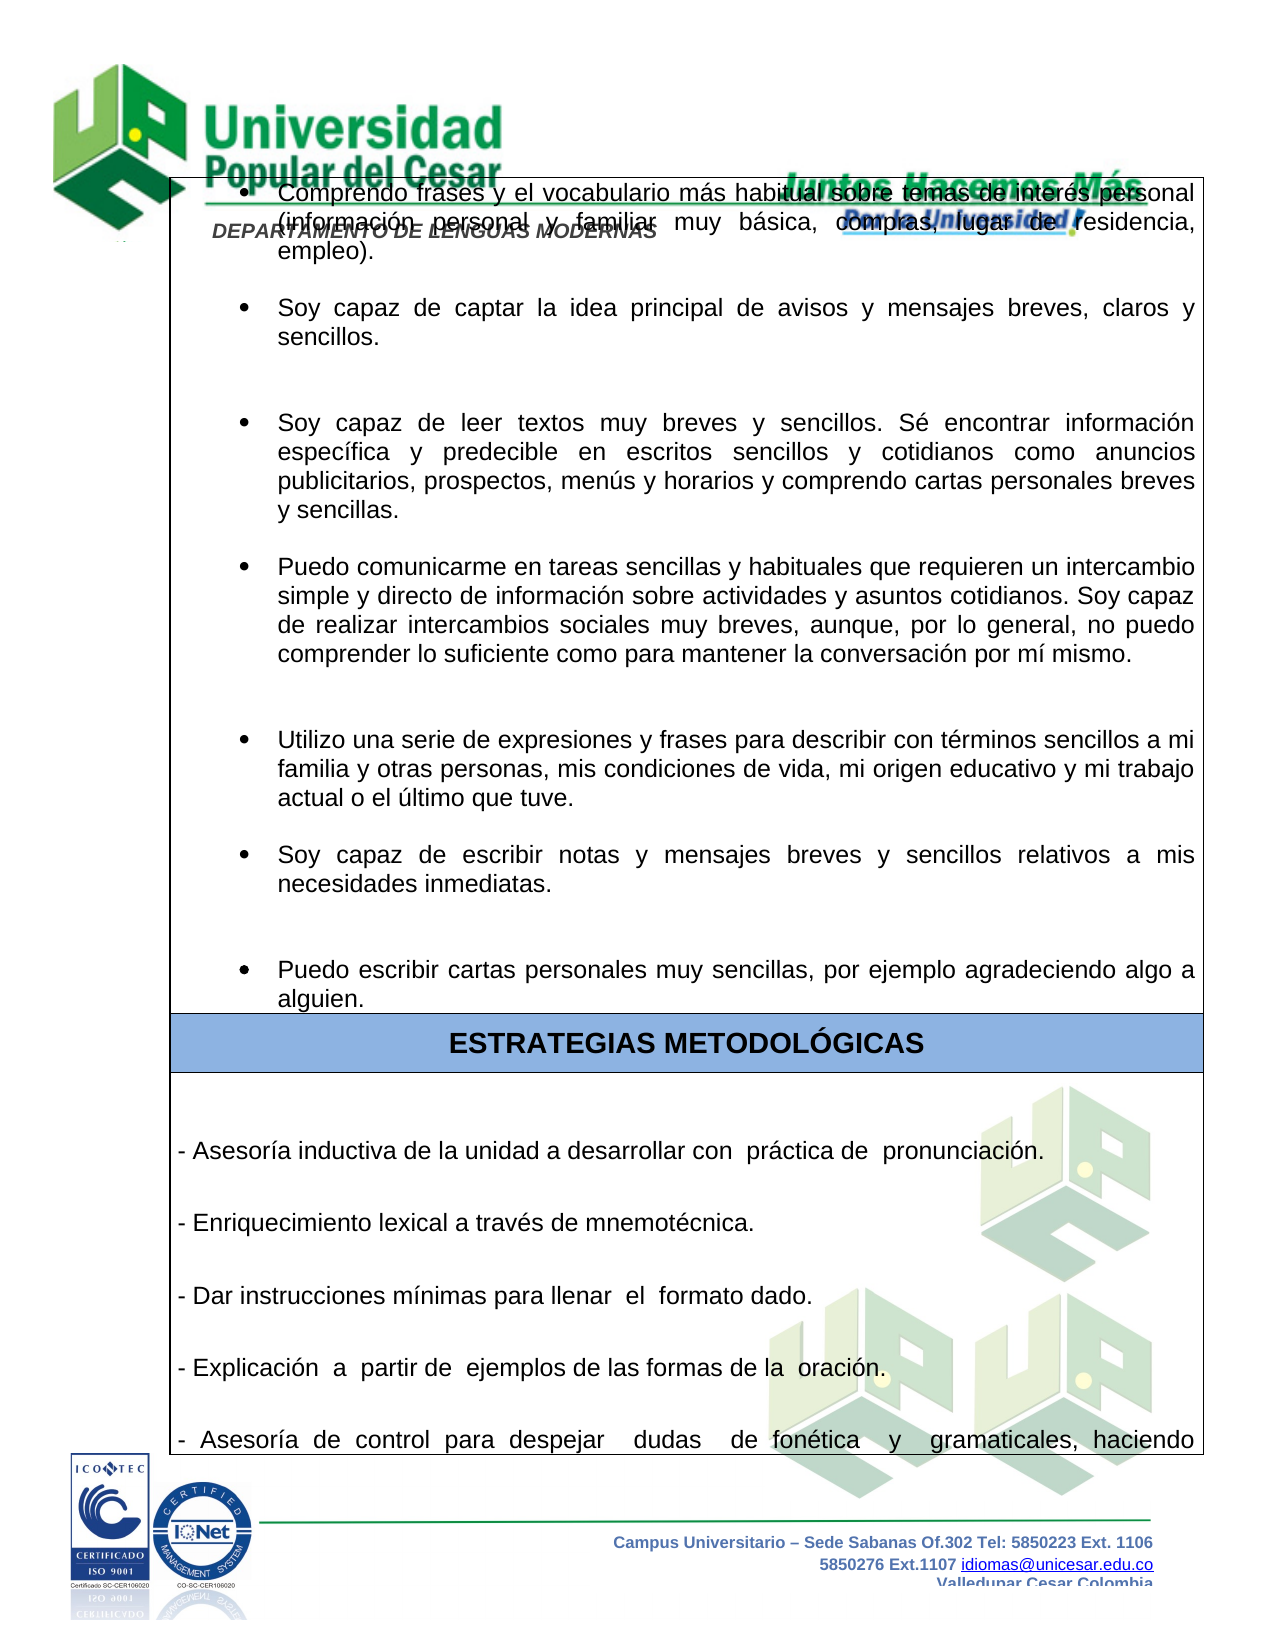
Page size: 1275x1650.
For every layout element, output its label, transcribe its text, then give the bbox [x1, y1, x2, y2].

picture [53, 64, 1149, 242]
table_cell ESTRATEGIAS METODOLÓGICAS [171, 1014, 1203, 1072]
table_cell Comprendo frases y el vocabulario más habitual sobre temas de interés personal (información personal y familiar muy básica, compras, lugar de residencia, empleo). Soy capaz de captar la idea principal de avisos y mensajes breves, claros y sencillos. Soy capaz de leer textos muy breves y sencillos. Sé encontrar información específica y predecible en escritos sencillos y cotidianos como anuncios publicitarios, prospectos, menús y horarios y comprendo cartas personales breves y sencillas. Puedo comunicarme en tareas sencillas y habituales que requieren un intercambio simple y directo de información sobre actividades y asuntos cotidianos. Soy capaz de realizar intercambios sociales muy breves, aunque, por lo general, no puedo comprender lo suficiente como para mantener la conversación por mí mismo. Utilizo una serie de expresiones y frases para describir con términos sencillos a mi familia y otras personas, mis condiciones de vida, mi origen educativo y mi trabajo actual o el último que tuve. Soy capaz de escribir notas y mensajes breves y sencillos relativos a mis necesidades inmediatas. Puedo escribir cartas personales muy sencillas, por ejemplo agradeciendo algo a alguien. [171, 178, 1203, 1013]
picture [70, 1453, 1155, 1620]
